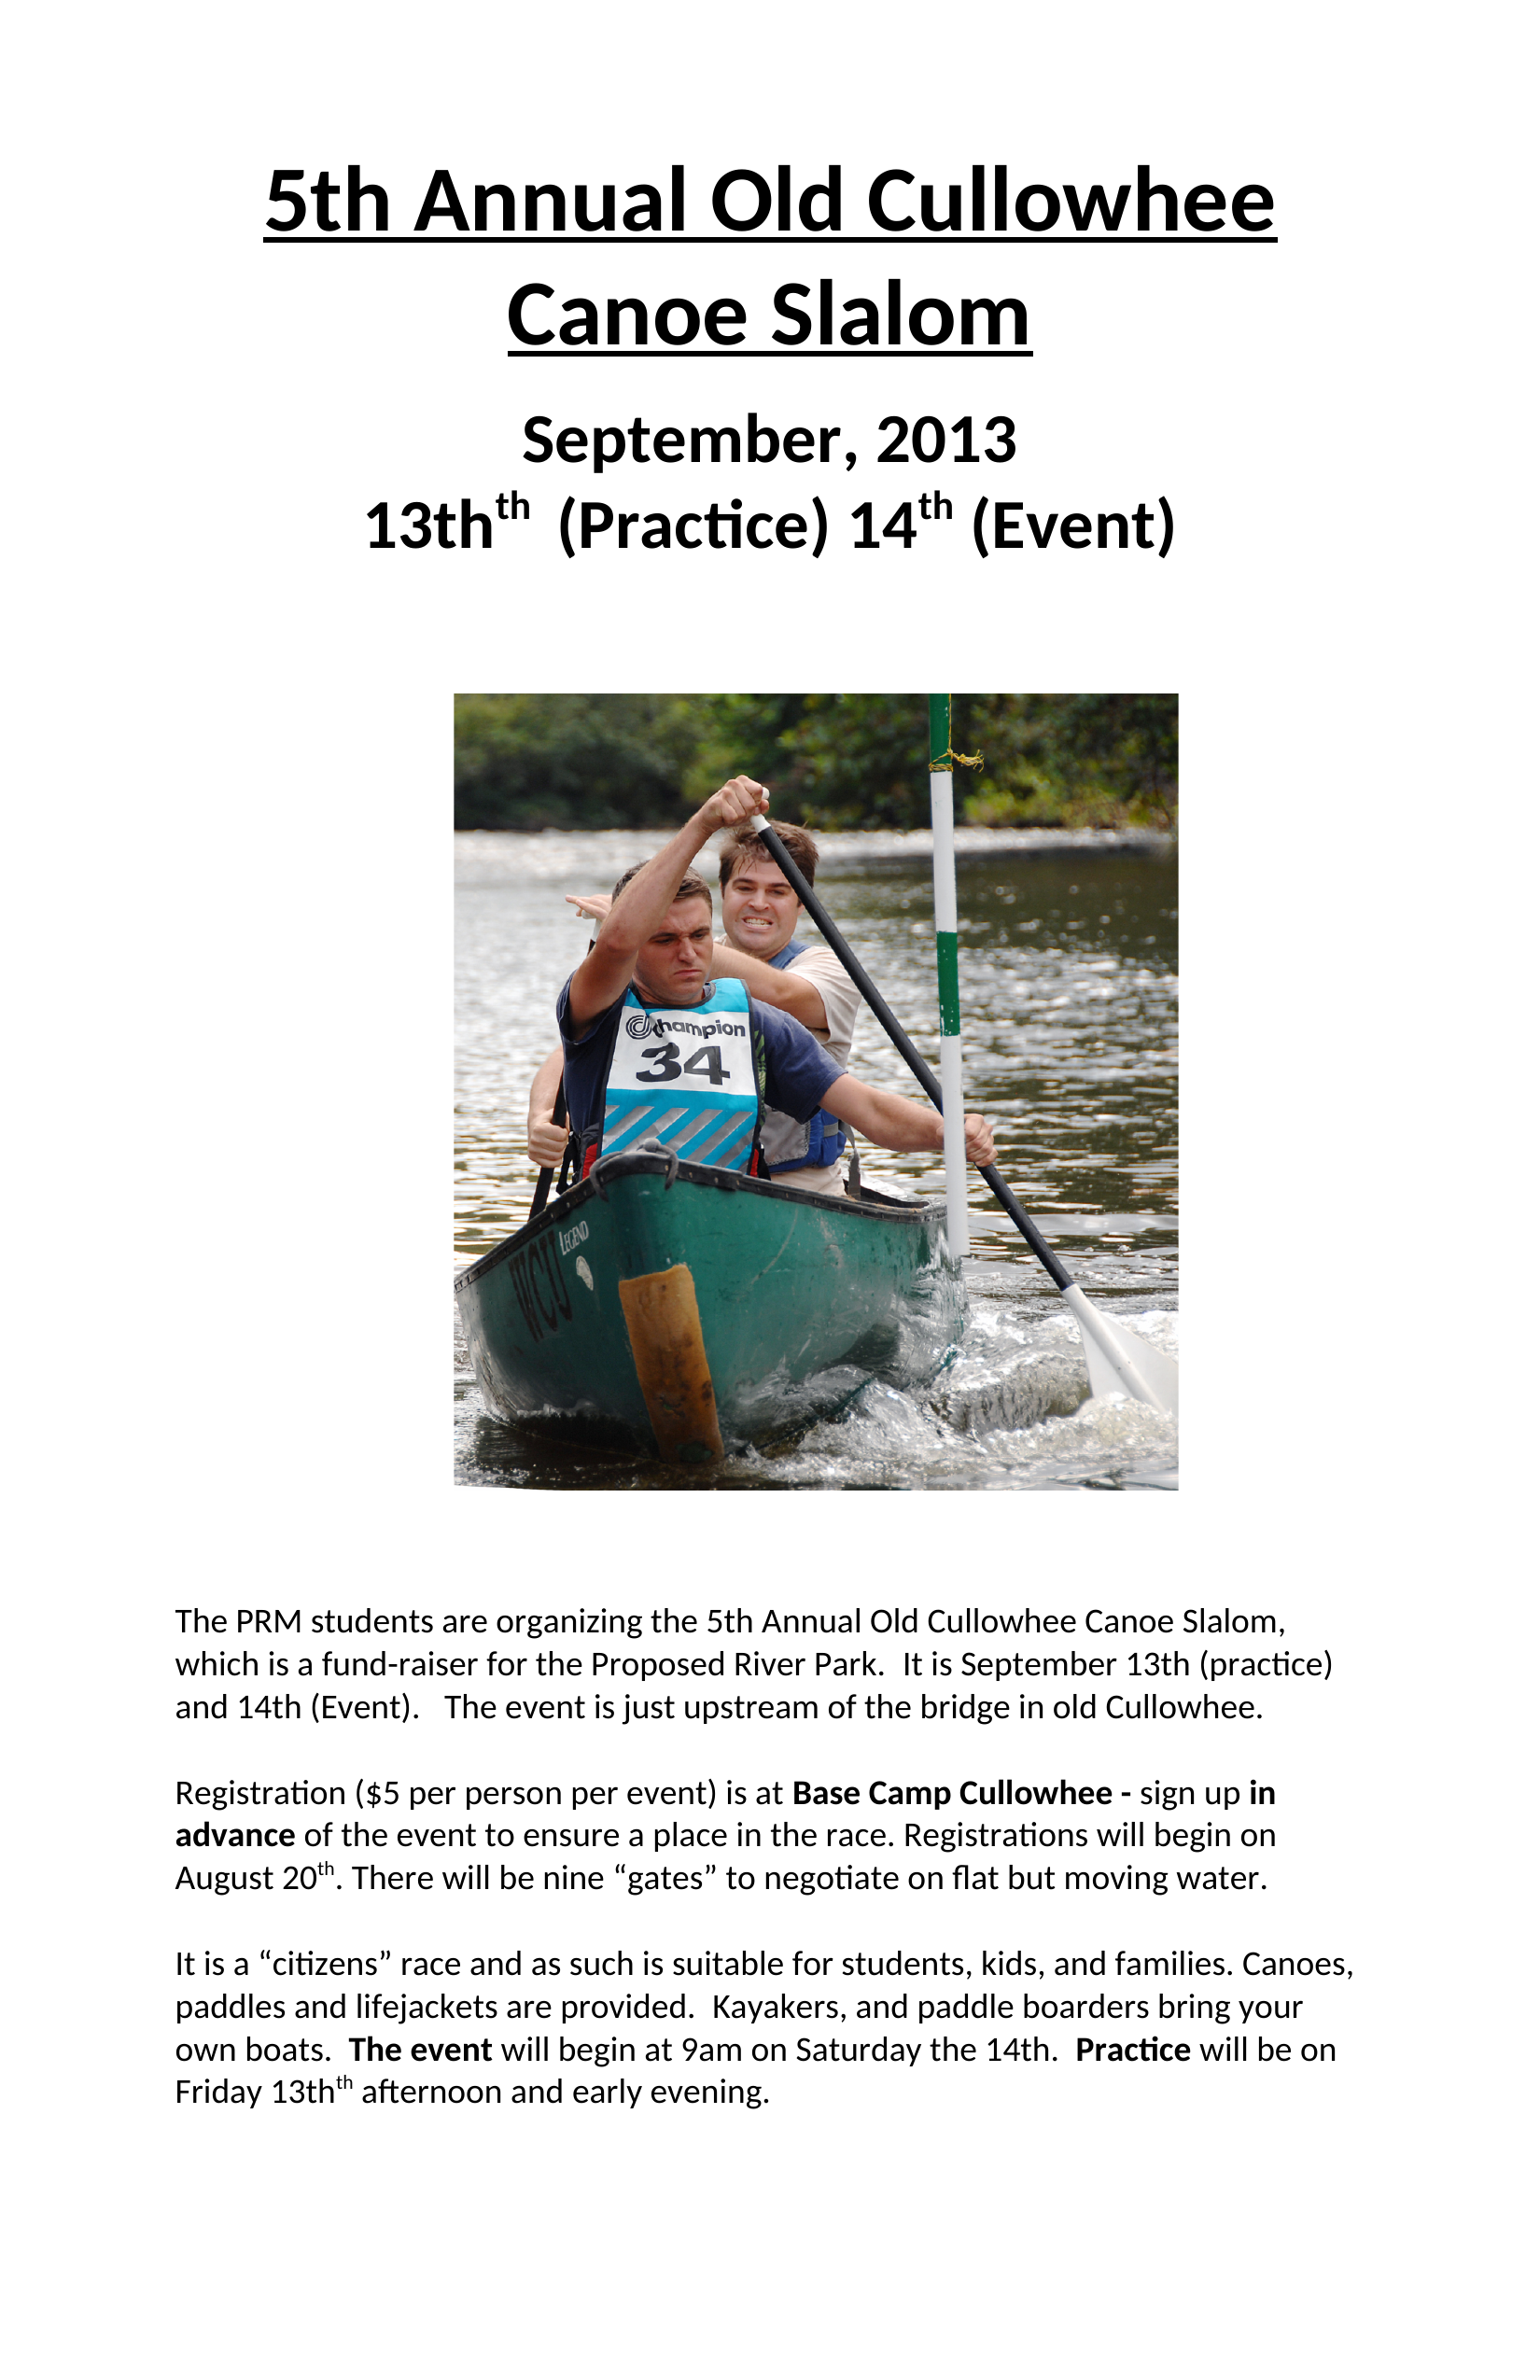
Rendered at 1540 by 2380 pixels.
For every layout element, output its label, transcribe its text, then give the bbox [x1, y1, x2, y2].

text Registration ($5 per person per event) is at Base Camp Cullowhee - sign up in advance of the event to ensure a place in the race. Registrations will begin on August 20th. There will be nine “gates” to negotiate on flat but moving water. [175, 1771, 1365, 1898]
text 13thth (Practice) 14th (Event) [175, 480, 1365, 566]
text September, 2013 [175, 395, 1365, 480]
text The PRM students are organizing the 5th Annual Old Cullowhee Canoe Slalom, which is a fund-raiser for the Proposed River Park. It is September 13th (practice) and 14th (Event). The event is just upstream of the bridge in old Cullowhee. [175, 1599, 1365, 1728]
text 5th Annual Old Cullowhee Canoe Slalom [175, 140, 1365, 368]
text It is a “citizens” race and as such is suitable for students, kids, and families. Canoes, paddles and lifejackets are provided. Kayakers, and paddle boarders bring your own boats. The event will begin at 9am on Saturday the 14th. Practice will be on Friday 13thth afternoon and early evening. [175, 1941, 1365, 2112]
picture [454, 693, 1179, 1491]
